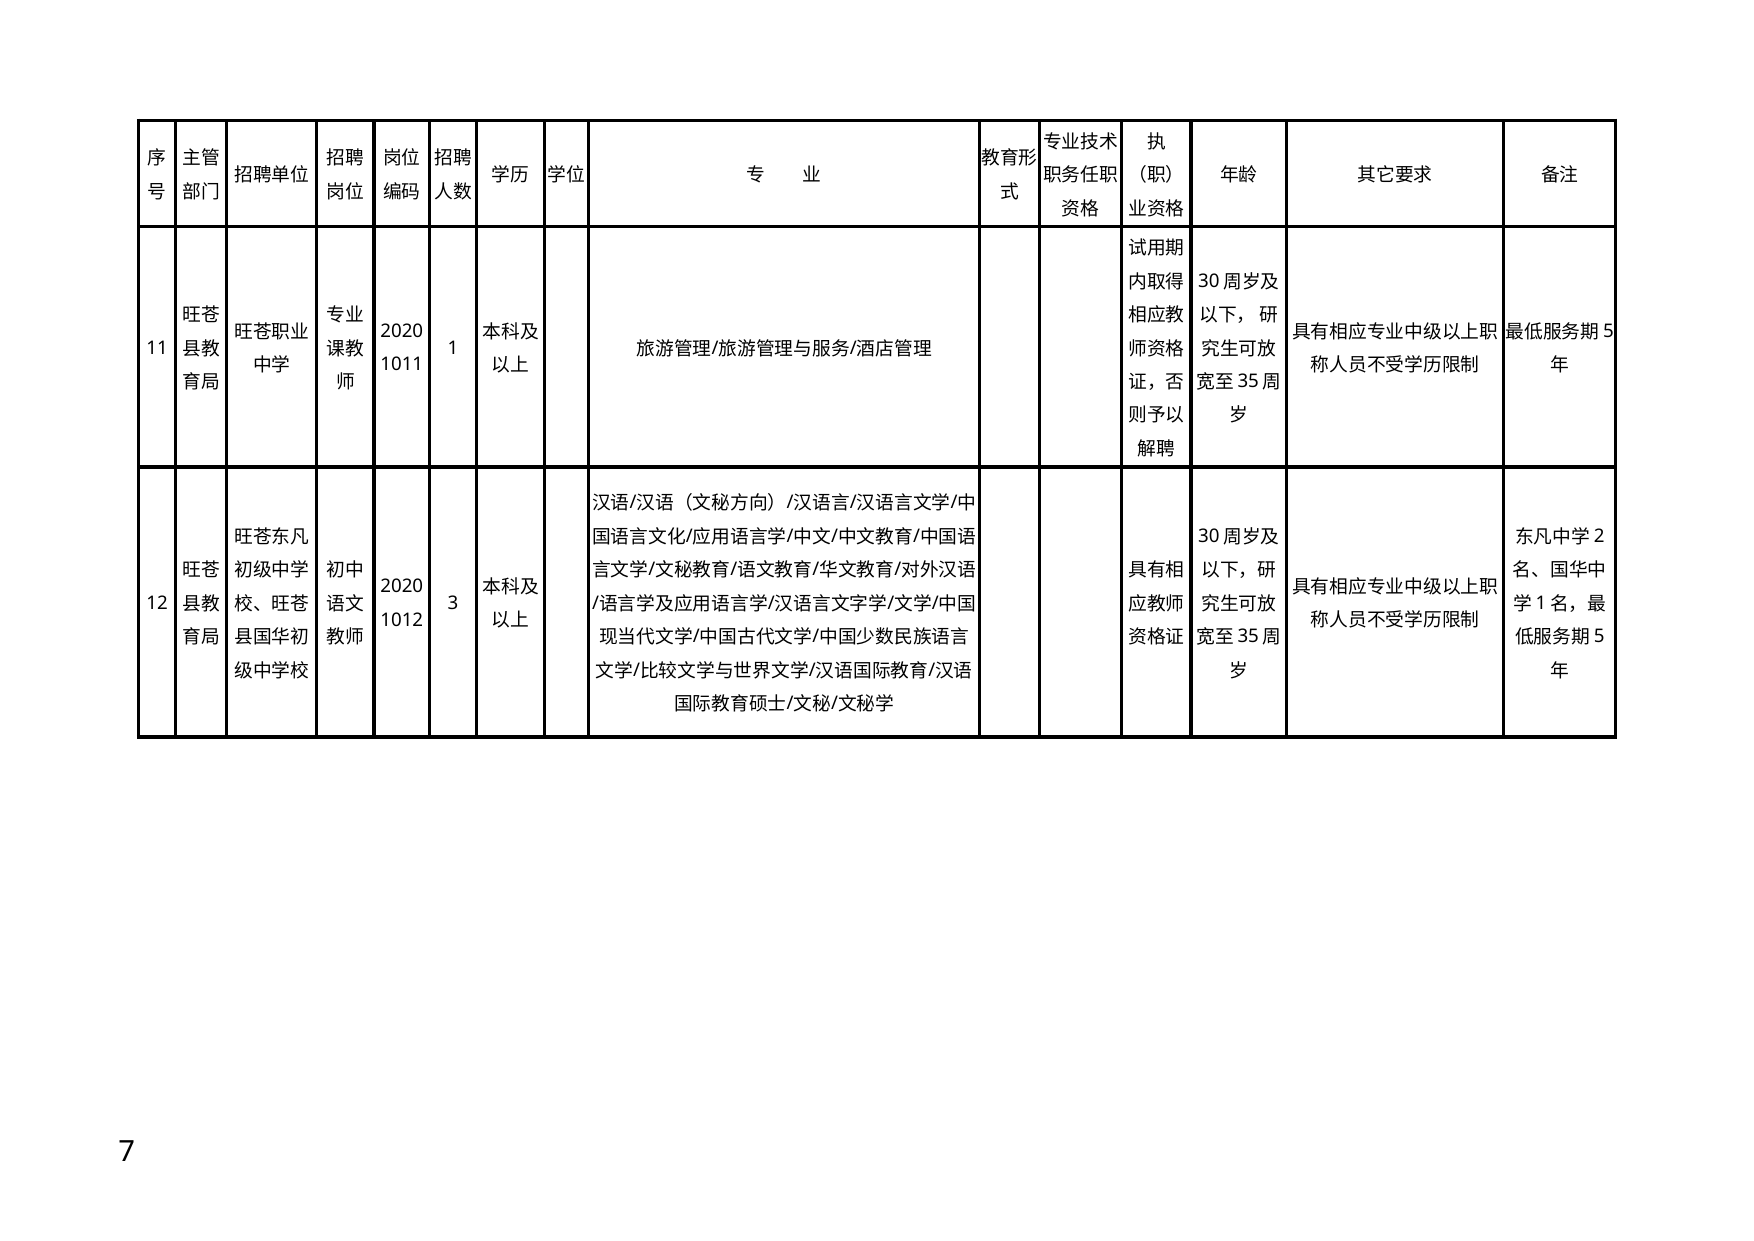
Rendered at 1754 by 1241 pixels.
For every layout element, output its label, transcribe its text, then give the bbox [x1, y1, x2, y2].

table_header 学位 [546, 122, 587, 225]
table_cell 汉语/汉语（文秘方向）/汉语言/汉语言文学/中国语言文化/应用语言学/中文/中文教育/中国语言文学/文秘教育/语文教育/华文教育/对外汉语/语言学及应用语言学/汉语言文字学/文学/中国现当代文学/中国古代文学/中国少数民族语言文学/比较文学与世界文学/汉语国际教育/汉语国际教育硕士/文秘/文秘学 [590, 469, 978, 735]
table_cell [1041, 469, 1120, 735]
table_cell 旺苍东凡初级中学校、旺苍县国华初级中学校 [228, 469, 315, 735]
table_header 主管部门 [177, 122, 225, 225]
table_cell 本科及以上 [478, 228, 543, 465]
table_cell 最低服务期5年 [1505, 228, 1614, 465]
table_header 岗位编码 [376, 122, 428, 225]
table_cell 旅游管理/旅游管理与服务/酒店管理 [590, 228, 978, 465]
table_cell 旺苍县教育局 [177, 469, 225, 735]
table_cell 专业课教师 [318, 228, 372, 465]
table_cell 30周岁及以下， 研究生可放宽至35周岁 [1193, 228, 1285, 465]
table_cell 具有相应专业中级以上职称人员不受学历限制 [1288, 228, 1502, 465]
table_cell [981, 469, 1038, 735]
table_header 其它要求 [1288, 122, 1502, 225]
table_header 学历 [478, 122, 543, 225]
table_header 专业技术职务任职资格 [1041, 122, 1120, 225]
table_header 备注 [1505, 122, 1614, 225]
table_cell 东凡中学2名、国华中学1名，最低服务期5年 [1505, 469, 1614, 735]
table_cell 11 [140, 228, 174, 465]
table_cell 初中语文教师 [318, 469, 372, 735]
table_cell [546, 228, 587, 465]
table_cell 旺苍职业中学 [228, 228, 315, 465]
table_cell [546, 469, 587, 735]
table_cell 20201012 [376, 469, 428, 735]
table_header 招聘岗位 [318, 122, 372, 225]
table_header 执（职）业资格 [1123, 122, 1189, 225]
table_cell 具有相应教师资格证 [1123, 469, 1189, 735]
table_cell 3 [431, 469, 475, 735]
table_header 序号 [140, 122, 174, 225]
table_cell 20201011 [376, 228, 428, 465]
table_cell [1041, 228, 1120, 465]
table_cell 具有相应专业中级以上职称人员不受学历限制 [1288, 469, 1502, 735]
table_header 年龄 [1193, 122, 1285, 225]
table_header 专 业 [590, 122, 978, 225]
table_cell 12 [140, 469, 174, 735]
table_cell 30周岁及以下，研究生可放宽至35周岁 [1193, 469, 1285, 735]
table_header 教育形式 [981, 122, 1038, 225]
table_cell [981, 228, 1038, 465]
table_cell 1 [431, 228, 475, 465]
table_cell 本科及以上 [478, 469, 543, 735]
table_header 招聘单位 [228, 122, 315, 225]
table_cell 试用期内取得相应教师资格证，否则予以解聘 [1123, 228, 1189, 465]
table_cell 旺苍县教育局 [177, 228, 225, 465]
table_header 招聘人数 [431, 122, 475, 225]
